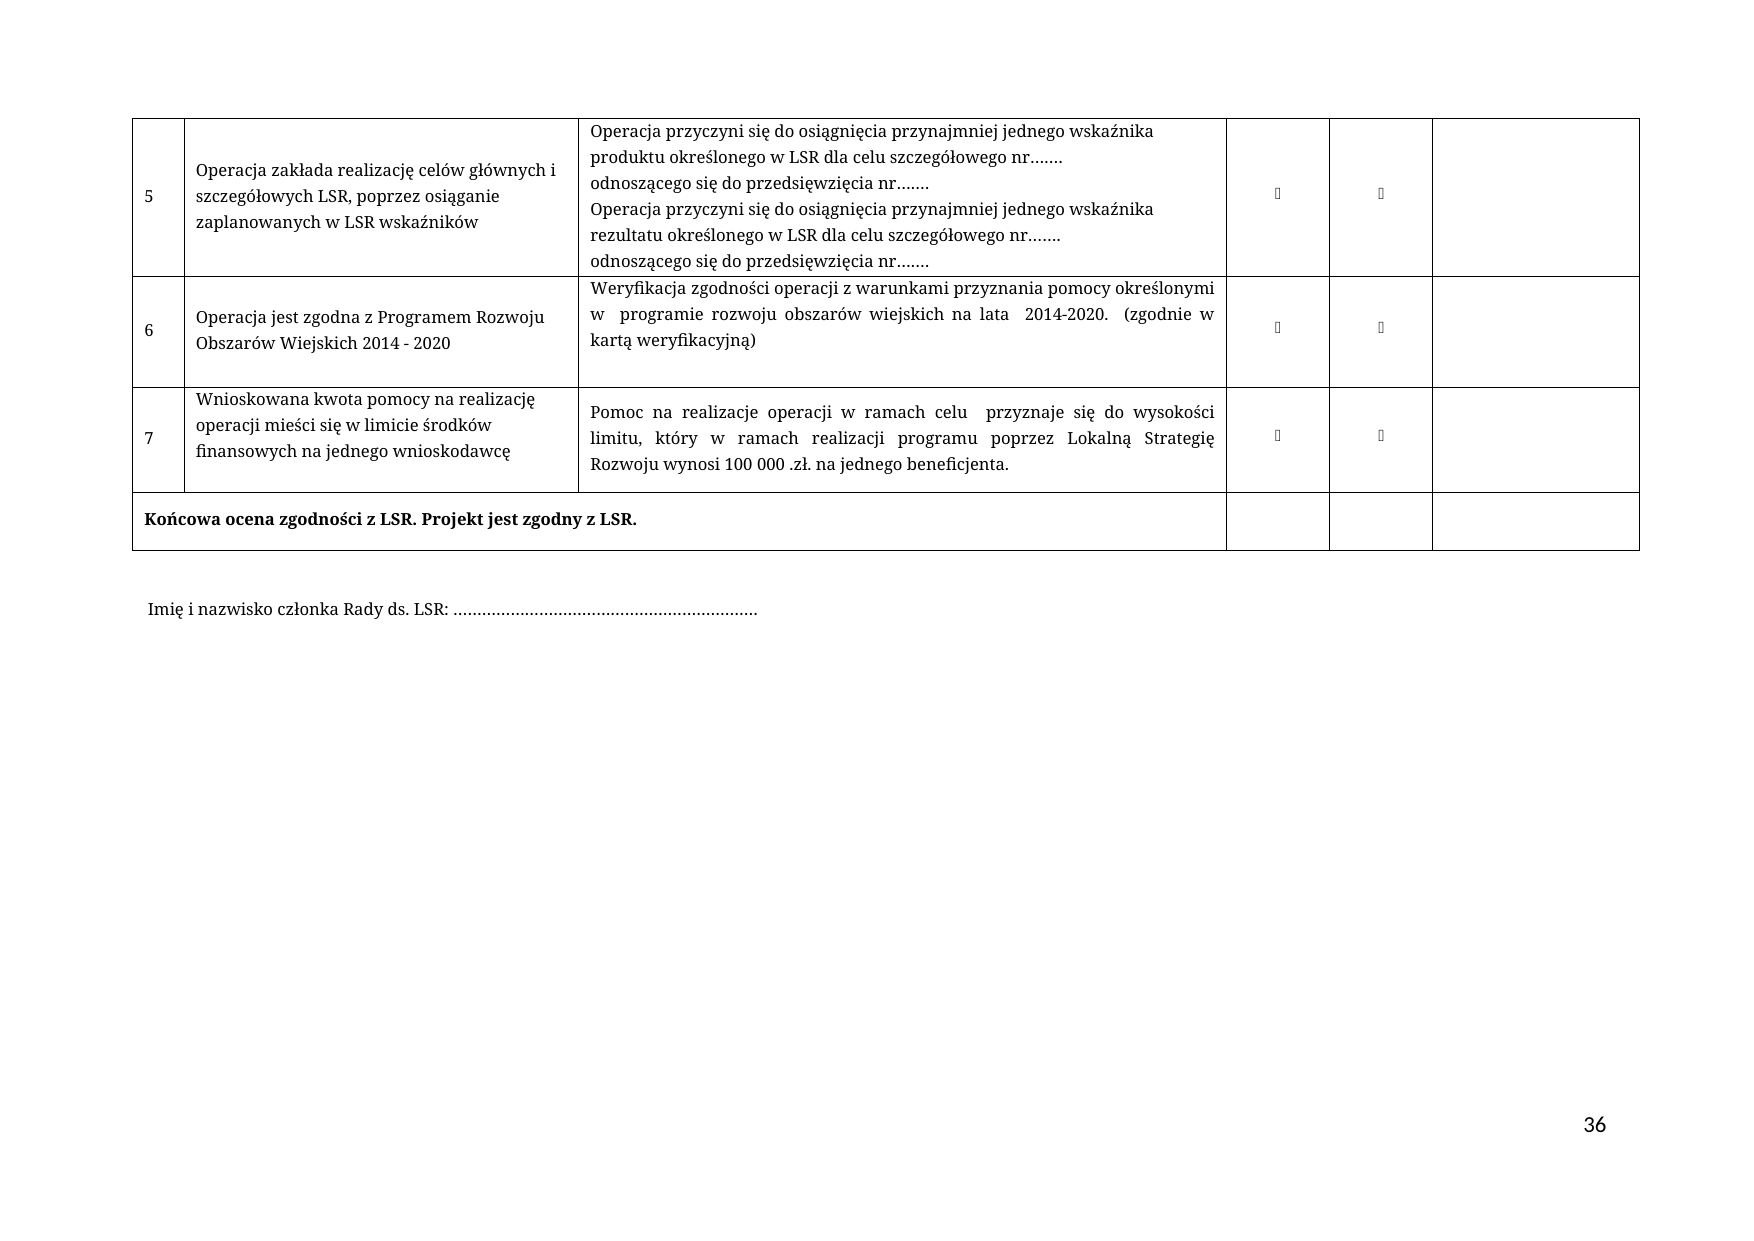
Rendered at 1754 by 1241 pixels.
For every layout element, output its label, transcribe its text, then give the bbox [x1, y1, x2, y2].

table_cell Operacja zakłada realizację celów głównych i szczegółowych LSR, poprzez osiąganie zaplanowanych w LSR wskaźników [185, 119, 578, 276]
table_cell [1433, 277, 1639, 387]
table_cell [1330, 277, 1432, 387]
table_cell 5 [133, 119, 184, 276]
table_cell 7 [133, 388, 184, 492]
table_cell [1330, 388, 1432, 492]
table_cell [1433, 493, 1639, 550]
table_cell [1227, 493, 1329, 550]
text Imię i nazwisko członka Rady ds. LSR: ………………………………………………………. [148, 598, 1606, 620]
table_cell [1433, 119, 1639, 276]
table_cell [1330, 119, 1432, 276]
table_cell [1227, 277, 1329, 387]
table_cell Operacja jest zgodna z Programem Rozwoju Obszarów Wiejskich 2014 - 2020 [185, 277, 578, 387]
table_cell [1330, 493, 1432, 550]
table_cell Końcowa ocena zgodności z LSR. Projekt jest zgodny z LSR. [133, 493, 1226, 550]
table_cell Wnioskowana kwota pomocy na realizację operacji mieści się w limicie środków finansowych na jednego wnioskodawcę [185, 388, 578, 492]
table_cell [1433, 388, 1639, 492]
table_cell 6 [133, 277, 184, 387]
table_cell [1227, 119, 1329, 276]
table_cell [1227, 388, 1329, 492]
table_cell Pomoc na realizacje operacji w ramach celu przyznaje się do wysokości limitu, który w ramach realizacji programu poprzez Lokalną Strategię Rozwoju wynosi 100 000 .zł. na jednego beneficjenta. [579, 388, 1226, 492]
table_cell Operacja przyczyni się do osiągnięcia przynajmniej jednego wskaźnika produktu określonego w LSR dla celu szczegółowego nr……. odnoszącego się do przedsięwzięcia nr……. Operacja przyczyni się do osiągnięcia przynajmniej jednego wskaźnika rezultatu określonego w LSR dla celu szczegółowego nr……. odnoszącego się do przedsięwzięcia nr……. [579, 119, 1226, 276]
table_cell Weryfikacja zgodności operacji z warunkami przyznania pomocy określonymi w programie rozwoju obszarów wiejskich na lata 2014-2020. (zgodnie w kartą weryfikacyjną) [579, 277, 1226, 387]
